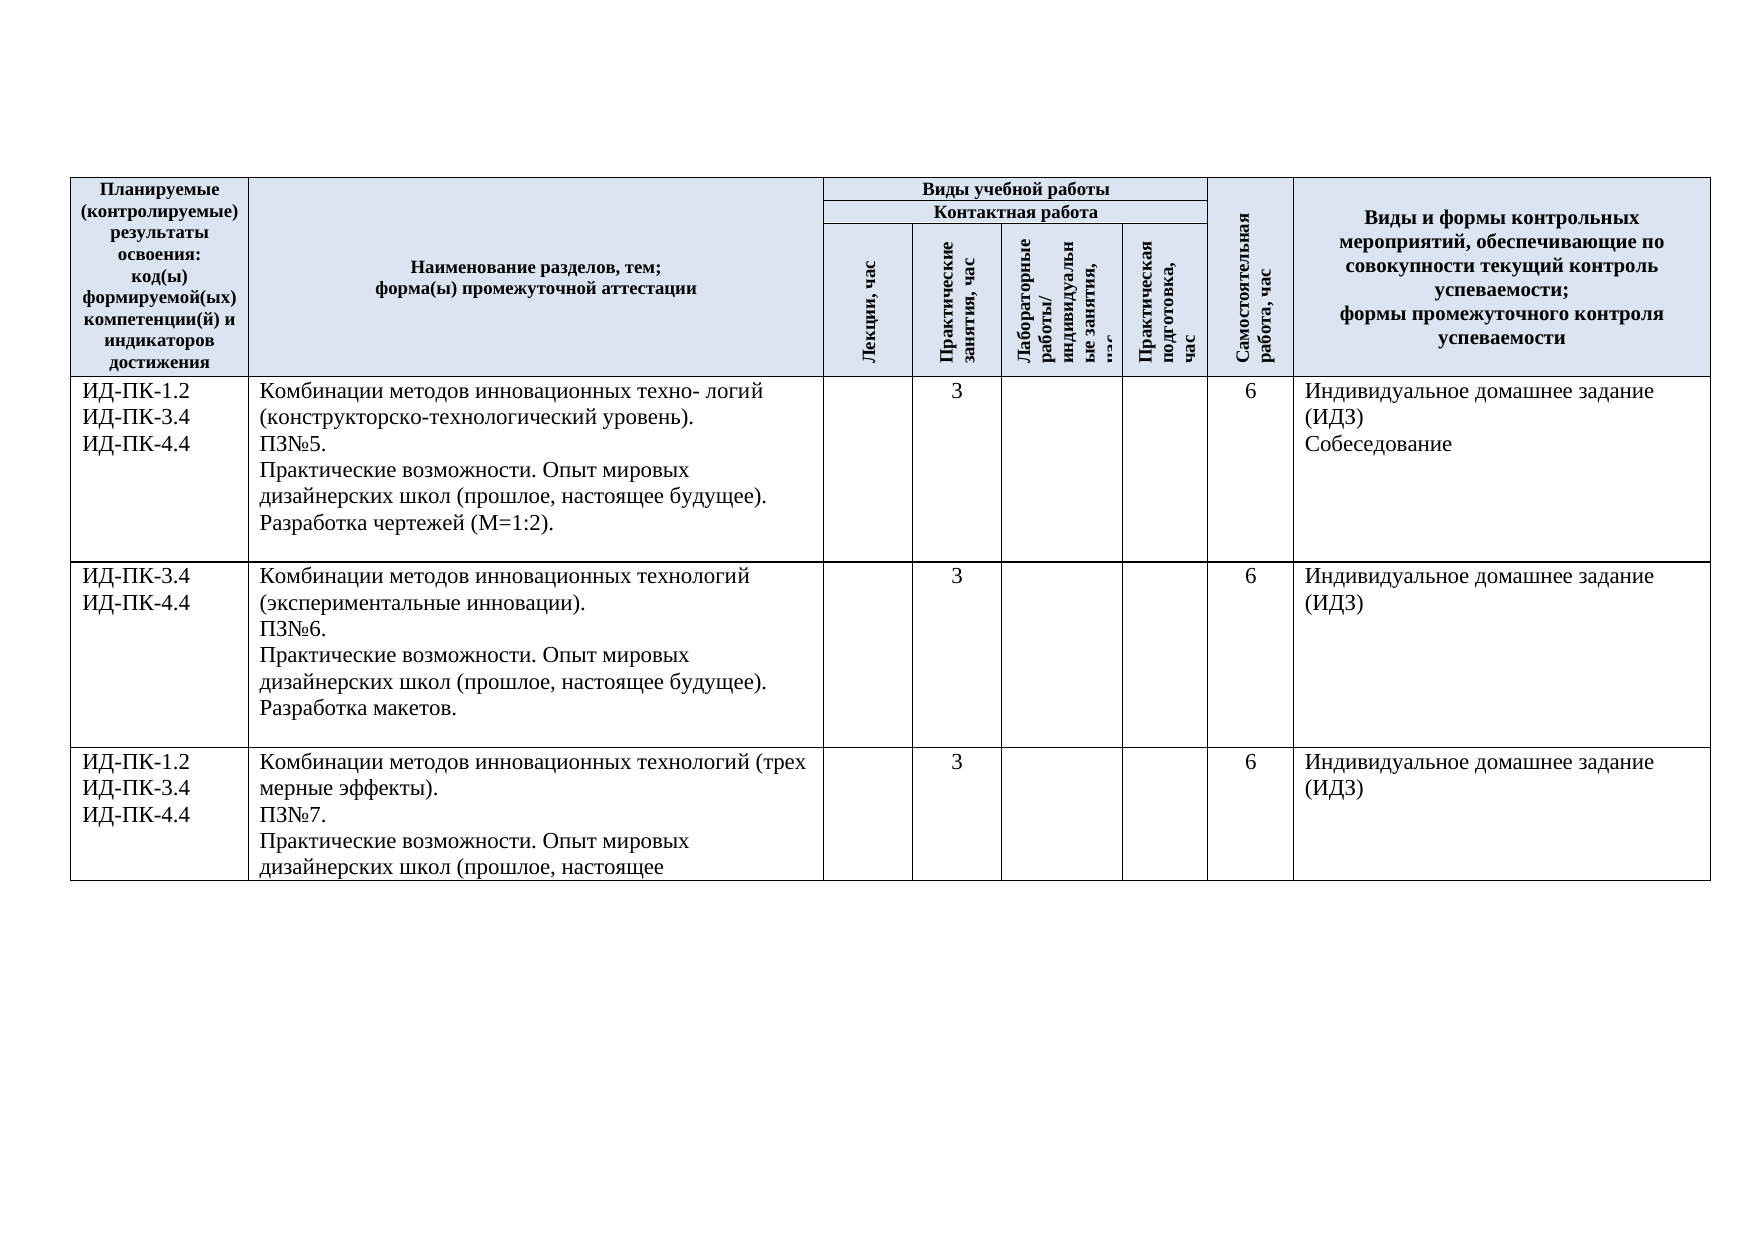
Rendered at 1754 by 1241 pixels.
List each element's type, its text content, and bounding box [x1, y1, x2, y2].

table_cell ИД-ПК-1.2 ИД-ПК-3.4 ИД-ПК-4.4 [71, 748, 248, 880]
table_cell [1123, 563, 1207, 747]
table_header Виды учебной работы [824, 178, 1207, 200]
table_cell 3 [913, 563, 1001, 747]
table_cell Лекции, час [824, 224, 912, 376]
table_cell Индивидуальное домашнее задание (ИДЗ) [1294, 748, 1710, 880]
table_cell 3 [913, 748, 1001, 880]
table_cell [824, 563, 912, 747]
table_cell Комбинации методов инновационных технологий (экспериментальные инновации). ПЗ№6. Практические возможности. Опыт мировых дизайнерских школ (прошлое, настоящее будущее). Разработка макетов. [249, 563, 823, 747]
table_cell [1123, 748, 1207, 880]
table_cell Индивидуальное домашнее задание (ИДЗ) [1294, 563, 1710, 747]
table_header Виды и формы контрольных мероприятий, обеспечивающие по совокупности текущий контроль успеваемости; формы промежуточного контроля успеваемости [1294, 178, 1710, 376]
table_cell Контактная работа [824, 201, 1207, 222]
table_cell [1123, 377, 1207, 561]
table_cell Практическая подготовка, час [1123, 224, 1207, 376]
table_cell [1002, 563, 1122, 747]
table_header Планируемые (контролируемые) результаты освоения: код(ы) формируемой(ых) компетенции(й) и индикаторов достижения компетенций [71, 178, 248, 376]
table_cell Комбинации методов инновационных технологий (трех мерные эффекты). ПЗ№7. Практические возможности. Опыт мировых дизайнерских школ (прошлое, настоящее будущее).Разработка макетов. [249, 748, 823, 880]
table_cell ИД-ПК-3.4 ИД-ПК-4.4 [71, 563, 248, 747]
table_cell Индивидуальное домашнее задание (ИДЗ) Собеседование [1294, 377, 1710, 561]
table_header Самостоятельная работа, час [1208, 178, 1293, 376]
table_cell 6 [1208, 563, 1293, 747]
table_cell Лабораторные работы/ индивидуальные занятия, час [1002, 224, 1122, 376]
table_cell [1002, 748, 1122, 880]
table_cell Практические занятия, час [913, 224, 1001, 376]
table_cell 3 [913, 377, 1001, 561]
table_cell ИД-ПК-1.2 ИД-ПК-3.4 ИД-ПК-4.4 [71, 377, 248, 561]
table_header Наименование разделов, тем; форма(ы) промежуточной аттестации [249, 178, 823, 376]
table_cell Комбинации методов инновационных техно- логий (конструкторско-технологический уровень). ПЗ№5. Практические возможности. Опыт мировых дизайнерских школ (прошлое, настоящее будущее). Разработка чертежей (М=1:2). [249, 377, 823, 561]
table_cell [824, 377, 912, 561]
table_cell [1002, 377, 1122, 561]
table_cell [824, 748, 912, 880]
table_cell 6 [1208, 377, 1293, 561]
table_cell 6 [1208, 748, 1293, 880]
